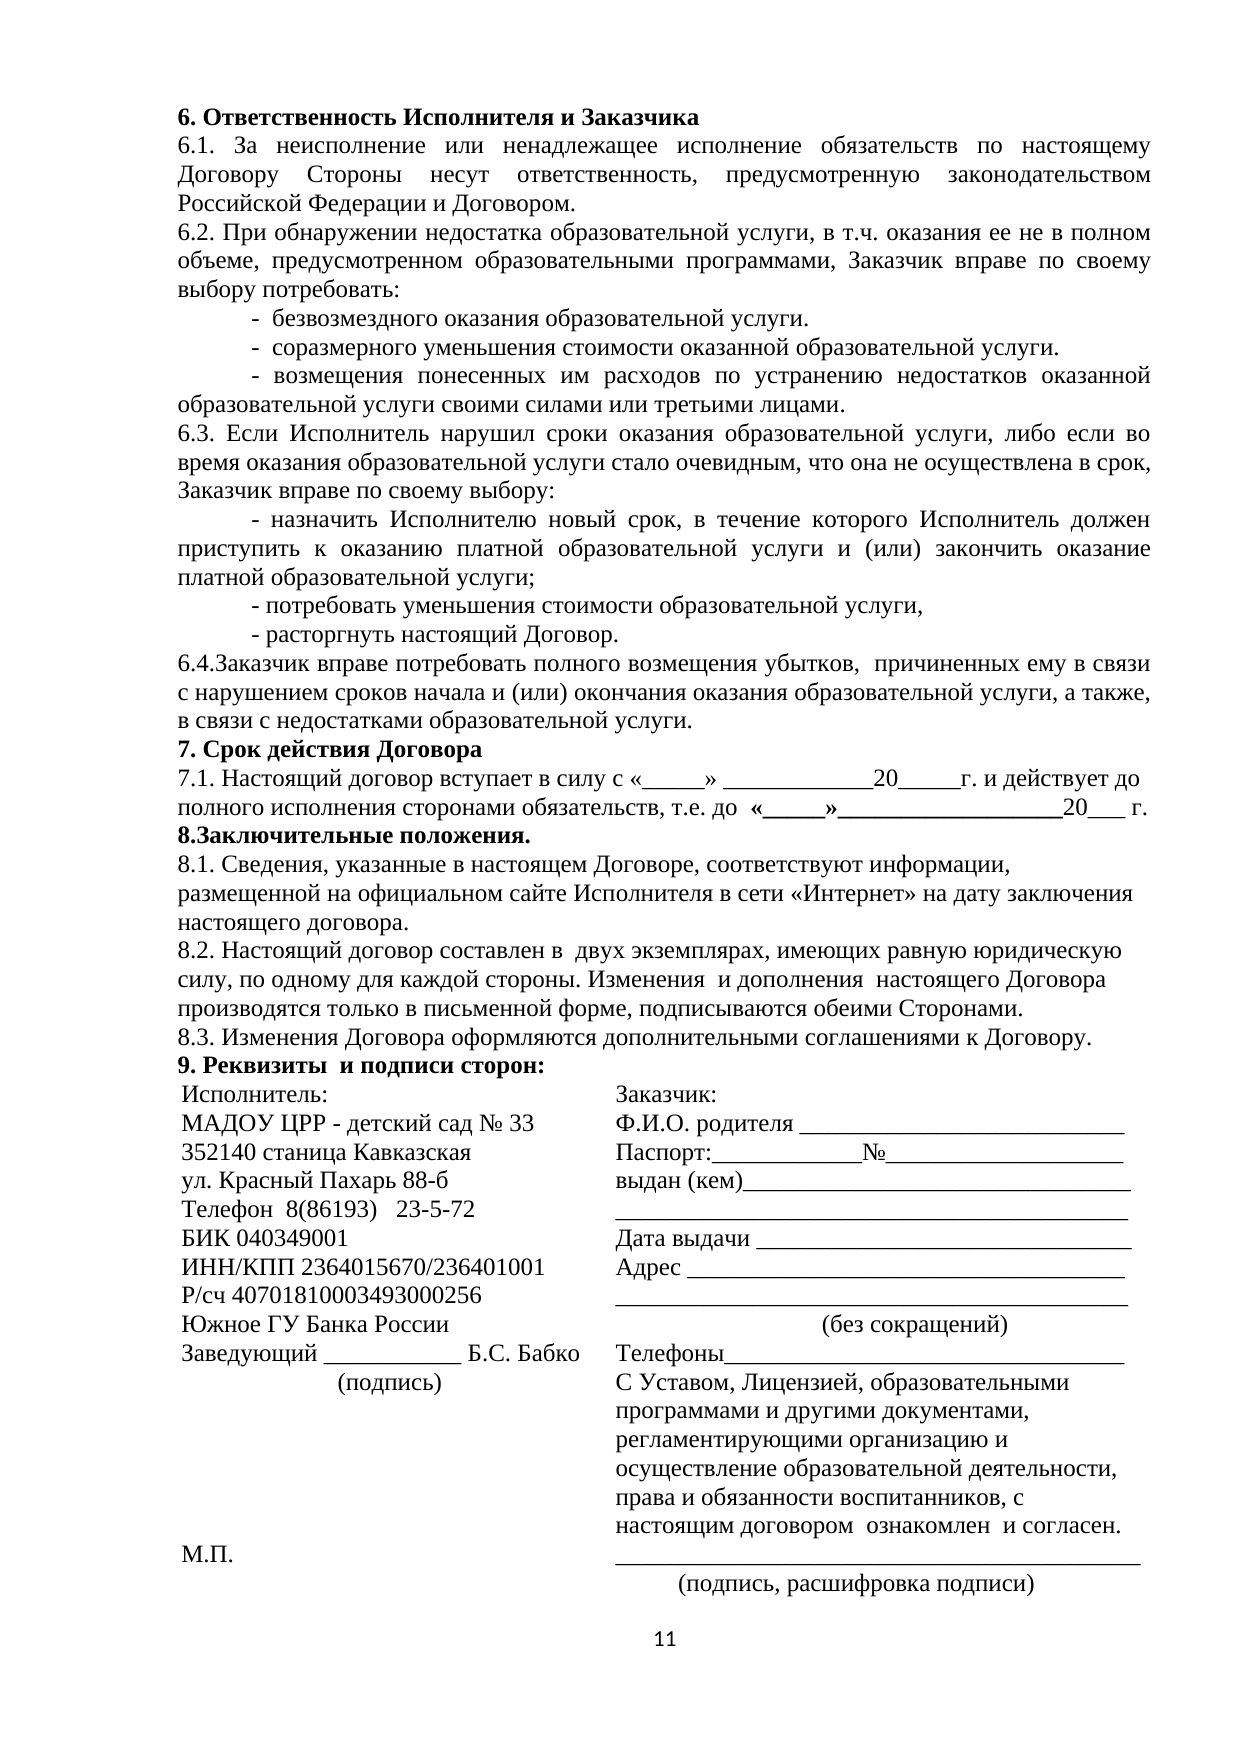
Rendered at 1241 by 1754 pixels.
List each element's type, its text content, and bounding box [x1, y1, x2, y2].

text 9. Реквизиты и подписи сторон: [177, 1051, 1152, 1079]
text 6.4.Заказчик вправе потребовать полного возмещения убытков, причиненных ему в связи с нарушением сроков начала и (или) окончания оказания образовательной услуги, а также, в связи с недостатками образовательной услуги. [177, 648, 1152, 734]
text 8.Заключительные положения. [177, 821, 1152, 849]
text 6.3. Если Исполнитель нарушил сроки оказания образовательной услуги, либо если во время оказания образовательной услуги стало очевидным, что она не осуществлена в срок, Заказчик вправе по своему выбору: [177, 418, 1152, 504]
text 8.1. Сведения, указанные в настоящем Договоре, соответствуют информации, размещенной на официальном сайте Исполнителя в сети «Интернет» на дату заключения настоящего договора. [177, 849, 1152, 936]
text - назначить Исполнителю новый срок, в течение которого Исполнитель должен приступить к оказанию платной образовательной услуги и (или) закончить оказание платной образовательной услуги; [177, 504, 1152, 591]
text 8.3. Изменения Договора оформляются дополнительными соглашениями к Договору. [177, 1022, 1152, 1051]
text 6.1. За неисполнение или ненадлежащее исполнение обязательств по настоящему Договору Стороны несут ответственность, предусмотренную законодательством Российской Федерации и Договором. [177, 131, 1152, 217]
text 6. Ответственность Исполнителя и Заказчика [177, 102, 1152, 131]
table_header Заказчик: Ф.И.О. родителя __________________________ Паспорт:____________№___________________ выдан (кем)_______________________________ _________________________________________ Дата выдачи ______________________________ Адрес ___________________________________ _________________________________________ (без сокращений) Телефоны________________________________ С Уставом, Лицензией, образовательными программами и другими документами, регламентирующими организацию и осуществление образовательной деятельности, права и обязанности воспитанников, с настоящим договором ознакомлен и согласен. __________________________________________ (подпись, расшифровка подписи) [604, 1079, 1152, 1597]
text - возмещения понесенных им расходов по устранению недостатков оказанной образовательной услуги своими силами или третьими лицами. [177, 361, 1152, 418]
text - потребовать уменьшения стоимости образовательной услуги, [177, 591, 1152, 619]
text - соразмерного уменьшения стоимости оказанной образовательной услуги. [177, 332, 1152, 361]
text 7. Срок действия Договора [177, 734, 1152, 763]
text - безвозмездного оказания образовательной услуги. [177, 303, 1152, 332]
text 6.2. При обнаружении недостатка образовательной услуги, в т.ч. оказания ее не в полном объеме, предусмотренном образовательными программами, Заказчик вправе по своему выбору потребовать: [177, 217, 1152, 303]
text - расторгнуть настоящий Договор. [177, 619, 1152, 648]
text 7.1. Настоящий договор вступает в силу с «_____» ____________20_____г. и действует до полного исполнения сторонами обязательств, т.е. до «_____»__________________20___ г. [177, 763, 1152, 821]
text 8.2. Настоящий договор составлен в двух экземплярах, имеющих равную юридическую силу, по одному для каждой стороны. Изменения и дополнения настоящего Договора производятся только в письменной форме, подписываются обеими Сторонами. [177, 936, 1152, 1022]
table_header Исполнитель: МАДОУ ЦРР - детский сад № 33 352140 станица Кавказская ул. Красный Пахарь 88-б Телефон 8(86193) 23-5-72 БИК 040349001 ИНН/КПП 2364015670/236401001 Р/сч 40701810003493000256 Южное ГУ Банка России Заведующий ___________ Б.С. Бабко (подпись) М.П. [170, 1079, 604, 1597]
